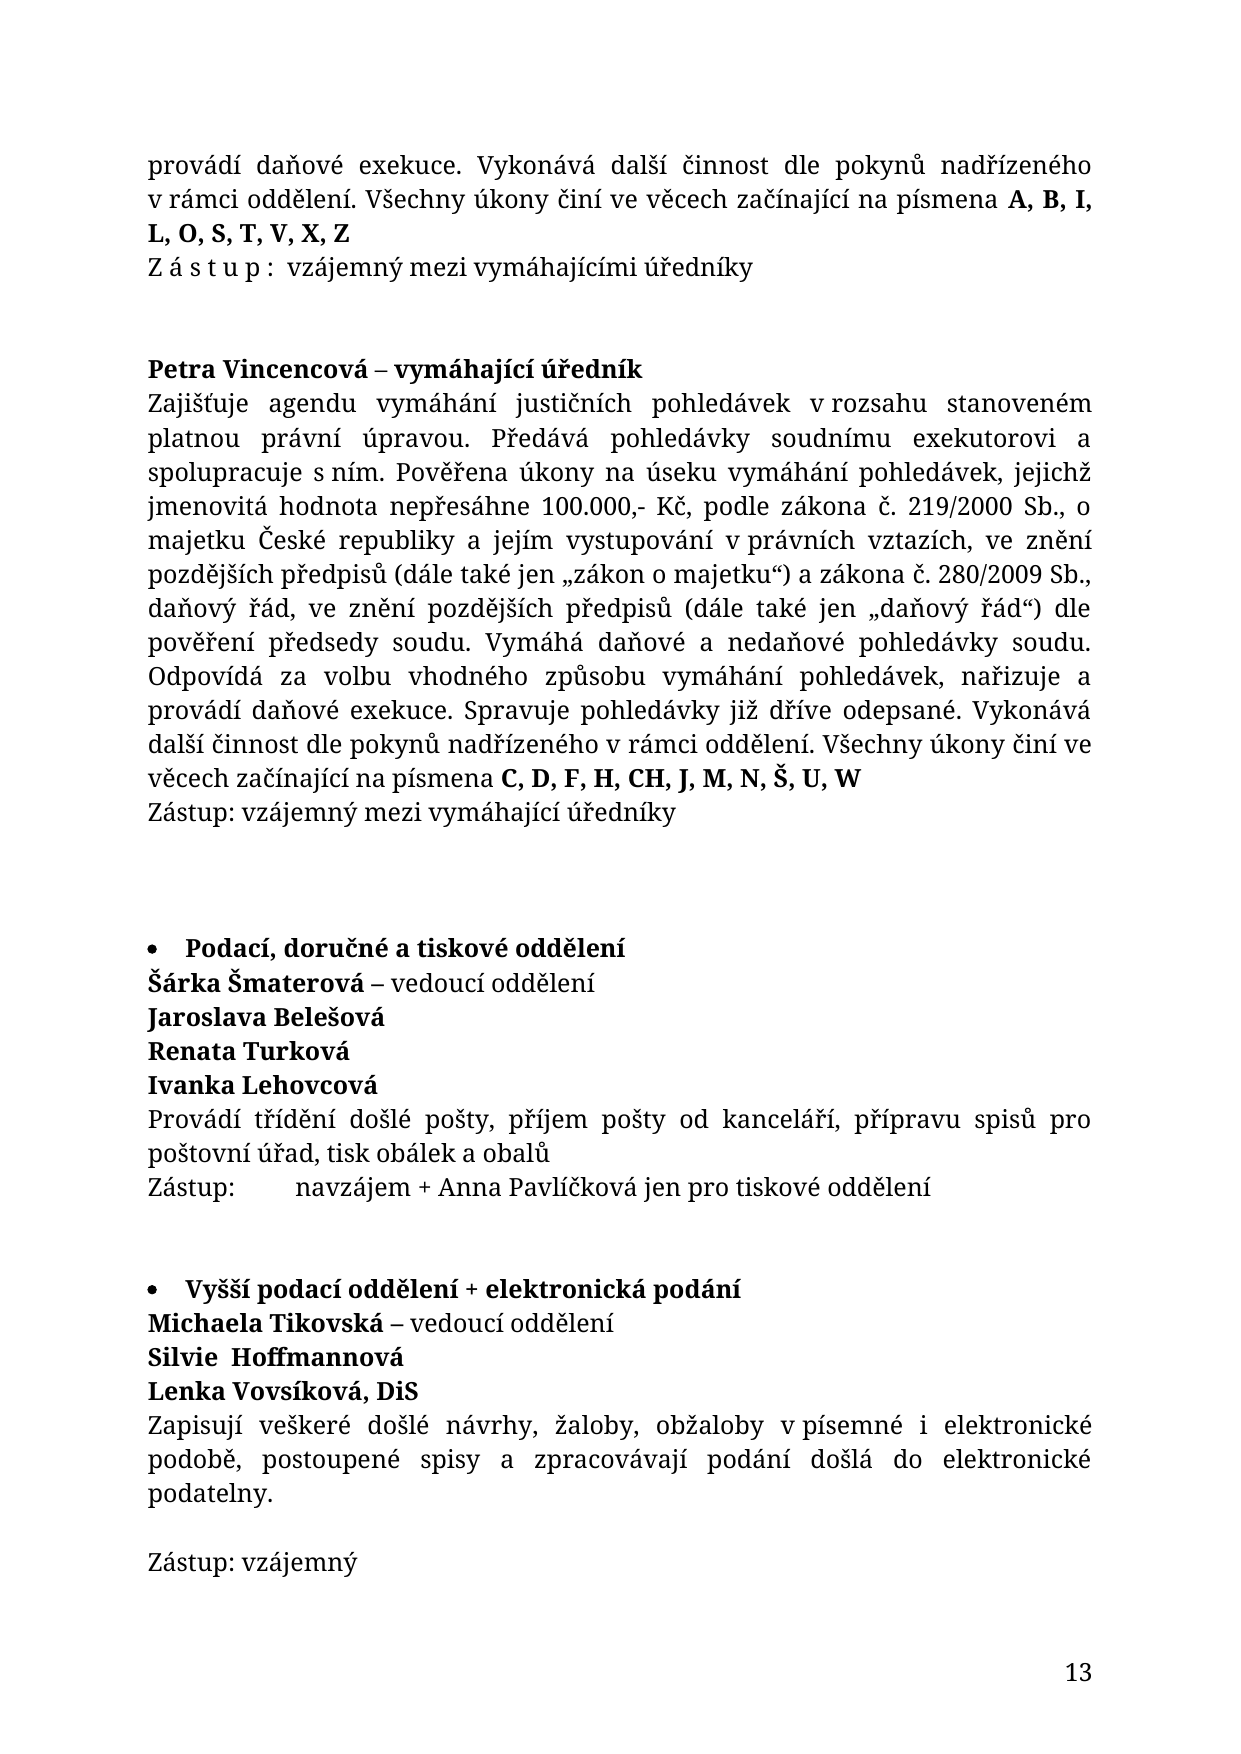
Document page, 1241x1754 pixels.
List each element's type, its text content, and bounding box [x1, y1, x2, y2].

text Provádí třídění došlé pošty, příjem pošty od kanceláří, přípravu spisů pro poštovní úřad, tisk obálek a obalů [148, 1101, 1092, 1169]
text Zástup: vzájemný [148, 1544, 1092, 1578]
text Michaela Tikovská – vedoucí oddělení [148, 1306, 1092, 1340]
text Jaroslava Belešová [148, 999, 1092, 1033]
text Petra Vincencová – vymáhající úředník [148, 352, 1092, 386]
list Podací, doručné a tiskové oddělení [148, 931, 1092, 965]
text Lenka Vovsíková, DiS [148, 1374, 1092, 1408]
text Zástup: navzájem + Anna Pavlíčková jen pro tiskové oddělení [148, 1169, 1092, 1204]
text Zajišťuje agendu vymáhání justičních pohledávek v rozsahu stanoveném platnou právní úpravou. Předává pohledávky soudnímu exekutorovi a spolupracuje s ním. Pověřena úkony na úseku vymáhání pohledávek, jejichž jmenovitá hodnota nepřesáhne 100.000,- Kč, podle zákona č. 219/2000 Sb., o majetku České republiky a jejím vystupování v právních vztazích, ve znění pozdějších předpisů (dále také jen „zákon o majetku“) a zákona č. 280/2009 Sb., daňový řád, ve znění pozdějších předpisů (dále také jen „daňový řád“) dle pověření předsedy soudu. Vymáhá daňové a nedaňové pohledávky soudu. Odpovídá za volbu vhodného způsobu vymáhání pohledávek, nařizuje a provádí daňové exekuce. Spravuje pohledávky již dříve odepsané. Vykonává další činnost dle pokynů nadřízeného v rámci oddělení. Všechny úkony činí ve věcech začínající na písmena C, D, F, H, CH, J, M, N, Š, U, W [148, 386, 1092, 795]
text Ivanka Lehovcová [148, 1067, 1092, 1101]
text Zástup: vzájemný mezi vymáhající úředníky [148, 795, 1092, 829]
text Renata Turková [148, 1033, 1092, 1067]
text Šárka Šmaterová – vedoucí oddělení [148, 965, 1092, 999]
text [148, 148, 1092, 250]
text Z á s t u p : vzájemný mezi vymáhajícími úředníky [148, 250, 1092, 284]
text Zapisují veškeré došlé návrhy, žaloby, obžaloby v písemné i elektronické podobě, postoupené spisy a zpracovávají podání došlá do elektronické podatelny. [148, 1408, 1092, 1510]
list Vyšší podací oddělení + elektronická podání [148, 1272, 1092, 1306]
text Silvie Hoffmannová [148, 1340, 1092, 1374]
